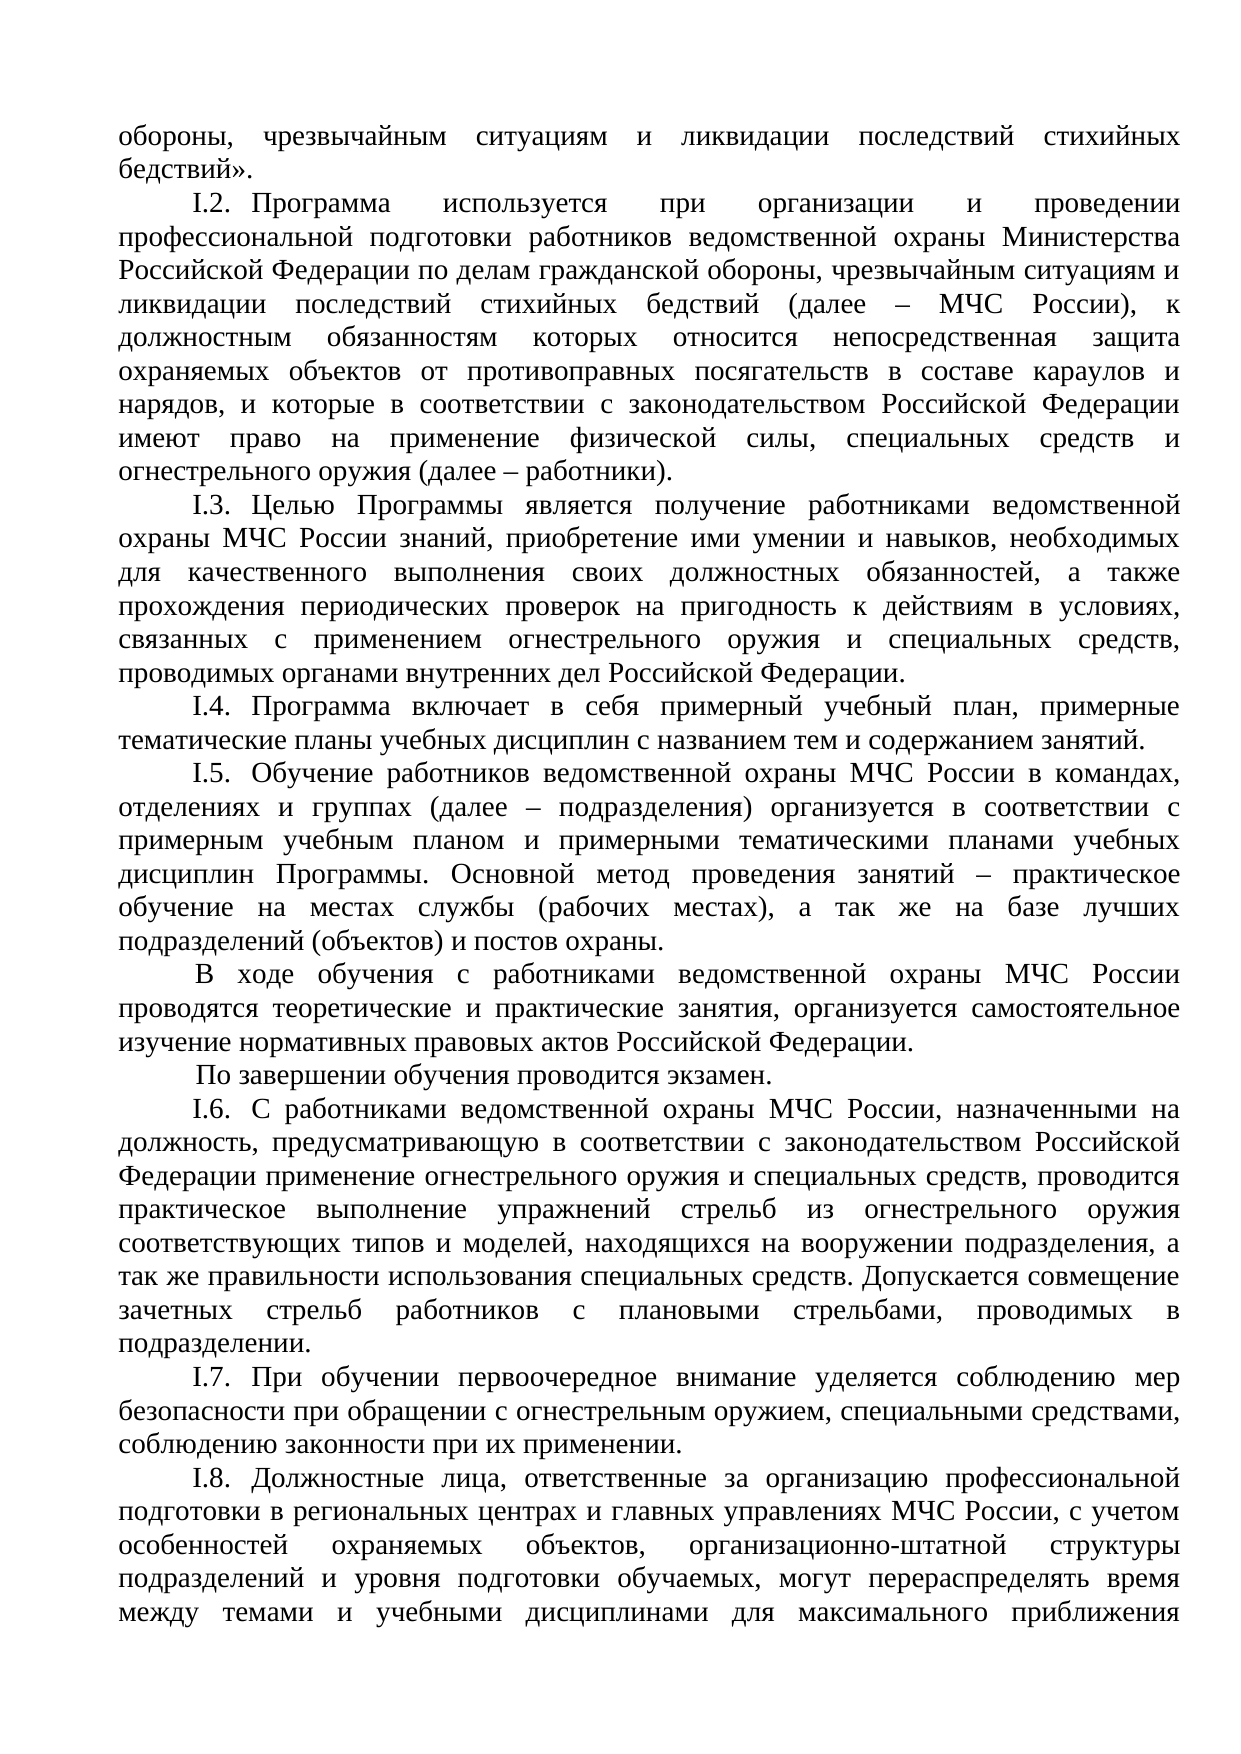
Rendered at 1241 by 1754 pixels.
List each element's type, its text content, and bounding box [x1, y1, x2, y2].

list С работниками ведомственной охраны МЧС России, назначенными на должность, предусматривающую в соответствии с законодательством Российской Федерации применение огнестрельного оружия и специальных средств, проводится практическое выполнение упражнений стрельб из огнестрельного оружия соответствующих типов и моделей, находящихся на вооружении подразделения, а так же правильности использования специальных средств. Допускается совмещение зачетных стрельб работников с плановыми стрельбами, проводимых в подразделении. [118, 1091, 1181, 1359]
list При обучении первоочередное внимание уделяется соблюдению мер безопасности при обращении с огнестрельным оружием, специальными средствами, соблюдению законности при их применении. [118, 1359, 1181, 1460]
list Обучение работников ведомственной охраны МЧС России в командах, отделениях и группах (далее – подразделения) организуется в соответствии с примерным учебным планом и примерными тематическими планами учебных дисциплин Программы. Основной метод проведения занятий – практическое обучение на местах службы (рабочих местах), а так же на базе лучших подразделений (объектов) и постов охраны. [118, 755, 1181, 957]
list Программа включает в себя примерный учебный план, примерные тематические планы учебных дисциплин с названием тем и содержанием занятий. [118, 688, 1181, 755]
list Целью Программы является получение работниками ведомственной охраны МЧС России знаний, приобретение ими умении и навыков, необходимых для качественного выполнения своих должностных обязанностей, а также прохождения периодических проверок на пригодность к действиям в условиях, связанных с применением огнестрельного оружия и специальных средств, проводимых органами внутренних дел Российской Федерации. [118, 487, 1181, 688]
text В ходе обучения с работниками ведомственной охраны МЧС России проводятся теоретические и практические занятия, организуется самостоятельное изучение нормативных правовых актов Российской Федерации. [118, 957, 1181, 1057]
list Программа используется при организации и проведении профессиональной подготовки работников ведомственной охраны Министерства Российской Федерации по делам гражданской обороны, чрезвычайным ситуациям и ликвидации последствий стихийных бедствий (далее – МЧС России), к должностным обязанностям которых относится непосредственная защита охраняемых объектов от противоправных посягательств в составе караулов и нарядов, и которые в соответствии с законодательством Российской Федерации имеют право на применение физической силы, специальных средств и огнестрельного оружия (далее – работники). [118, 185, 1181, 487]
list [118, 1460, 1181, 1627]
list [118, 118, 1181, 185]
text По завершении обучения проводится экзамен. [195, 1057, 1181, 1091]
